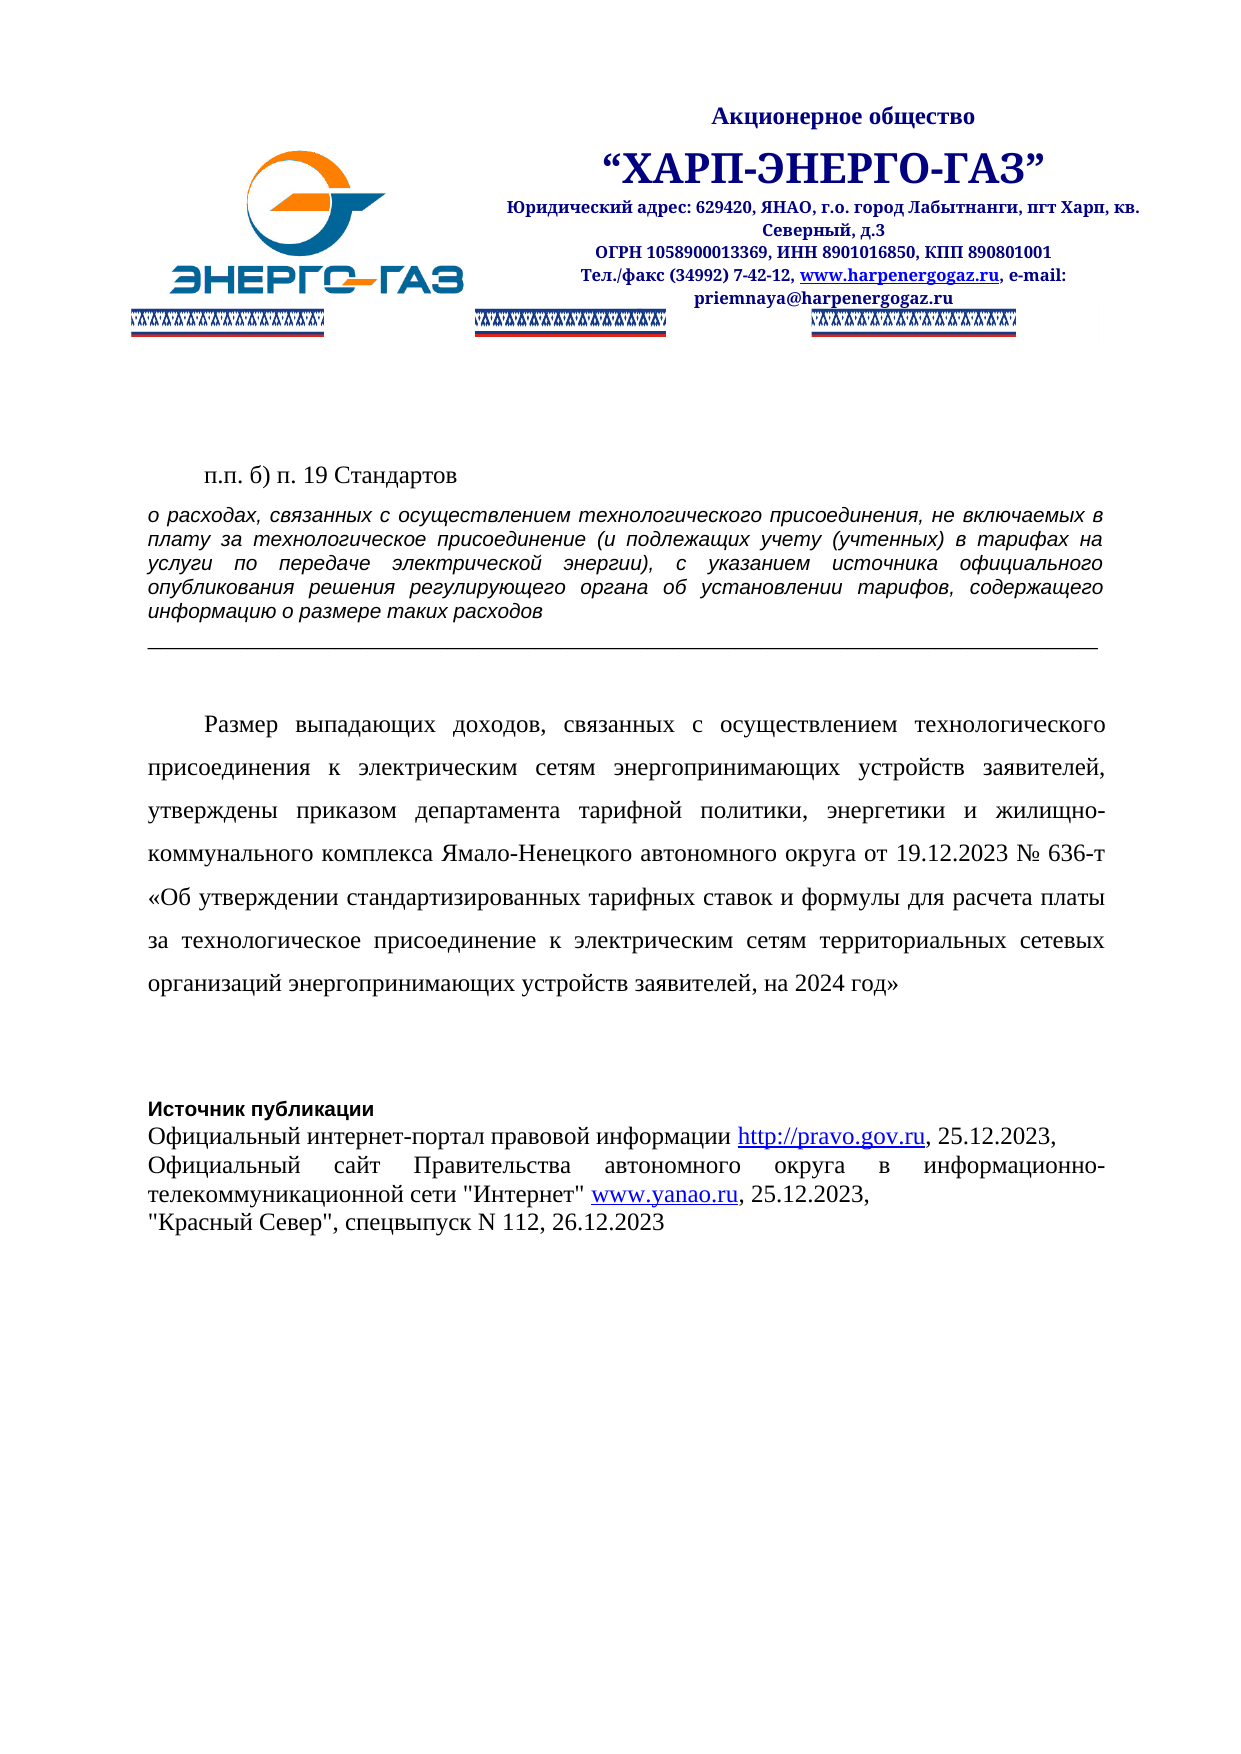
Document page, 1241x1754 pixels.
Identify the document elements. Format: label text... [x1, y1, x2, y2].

picture [147, 141, 487, 302]
text о расходах, связанных с осуществлением технологического присоединения, не включаемых в плату за технологическое присоединение (и подлежащих учету (учтенных) в тарифах на услуги по передаче электрической энергии), с указанием источника официального опубликования решения регулирующего органа об установлении тарифов, содержащего информацию о размере таких расходов [148, 503, 1106, 623]
text ____________________________________________________________________________ [148, 623, 1106, 652]
text Официальный интернет-портал правовой информации http://pravo.gov.ru, 25.12.2023, [148, 1121, 1106, 1150]
text Размер выпадающих доходов, связанных с осуществлением технологического присоединения к электрическим сетям энергопринимающих устройств заявителей, утверждены приказом департамента тарифной политики, энергетики и жилищно-коммунального комплекса Ямало-Ненецкого автономного округа от 19.12.2023 № 636-т «Об утверждении стандартизированных тарифных ставок и формулы для расчета платы за технологическое присоединение к электрическим сетям территориальных сетевых организаций энергопринимающих устройств заявителей, на 2024 год» [148, 709, 1106, 997]
text п.п. б) п. 19 Стандартов [148, 460, 1106, 489]
text Официальный сайт Правительства автономного округа в информационно-телекоммуникационной сети "Интернет" www.yanao.ru, 25.12.2023, [148, 1150, 1106, 1207]
text "Красный Север", спецвыпуск N 112, 26.12.2023 [148, 1207, 1106, 1236]
text Источник публикации [148, 1097, 1106, 1121]
